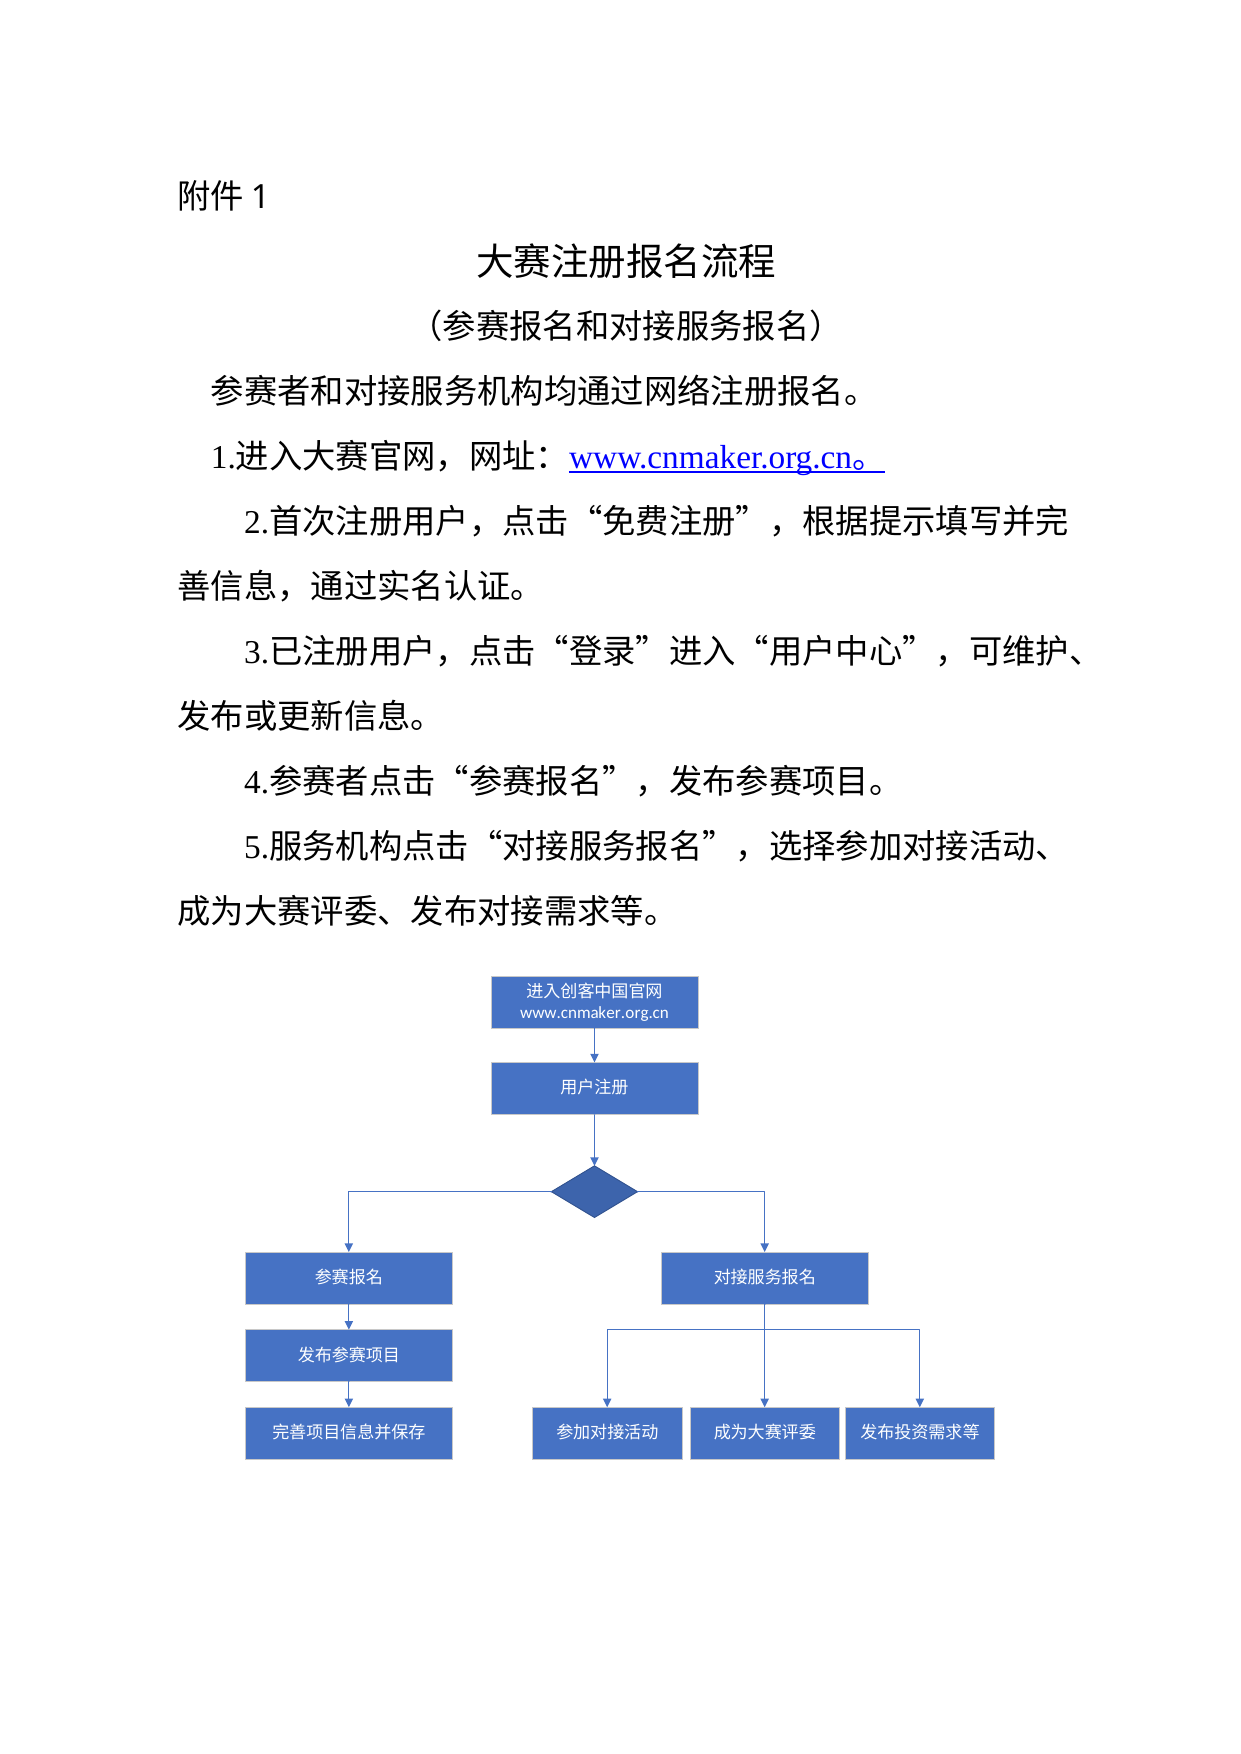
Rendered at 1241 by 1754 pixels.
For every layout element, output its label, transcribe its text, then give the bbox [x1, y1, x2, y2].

text （参赛报名和对接服务报名） [177, 292, 1075, 357]
text 参赛者和对接服务机构均通过网络注册报名。 [177, 357, 1075, 422]
text 1.进入大赛官网，网址：www.cnmaker.org.cn。 [177, 422, 1075, 487]
text 5.服务机构点击“对接服务报名”，选择参加对接活动、成为大赛评委、发布对接需求等。 [177, 812, 1075, 942]
text 大赛注册报名流程 [177, 227, 1075, 292]
text 4.参赛者点击“参赛报名”，发布参赛项目。 [177, 747, 1075, 812]
text 2.首次注册用户，点击“免费注册”，根据提示填写并完善信息，通过实名认证。 [177, 487, 1075, 617]
text 3.已注册用户，点击“登录”进入“用户中心”，可维护、发布或更新信息。 [177, 617, 1075, 747]
text 附件1 [177, 162, 1075, 227]
